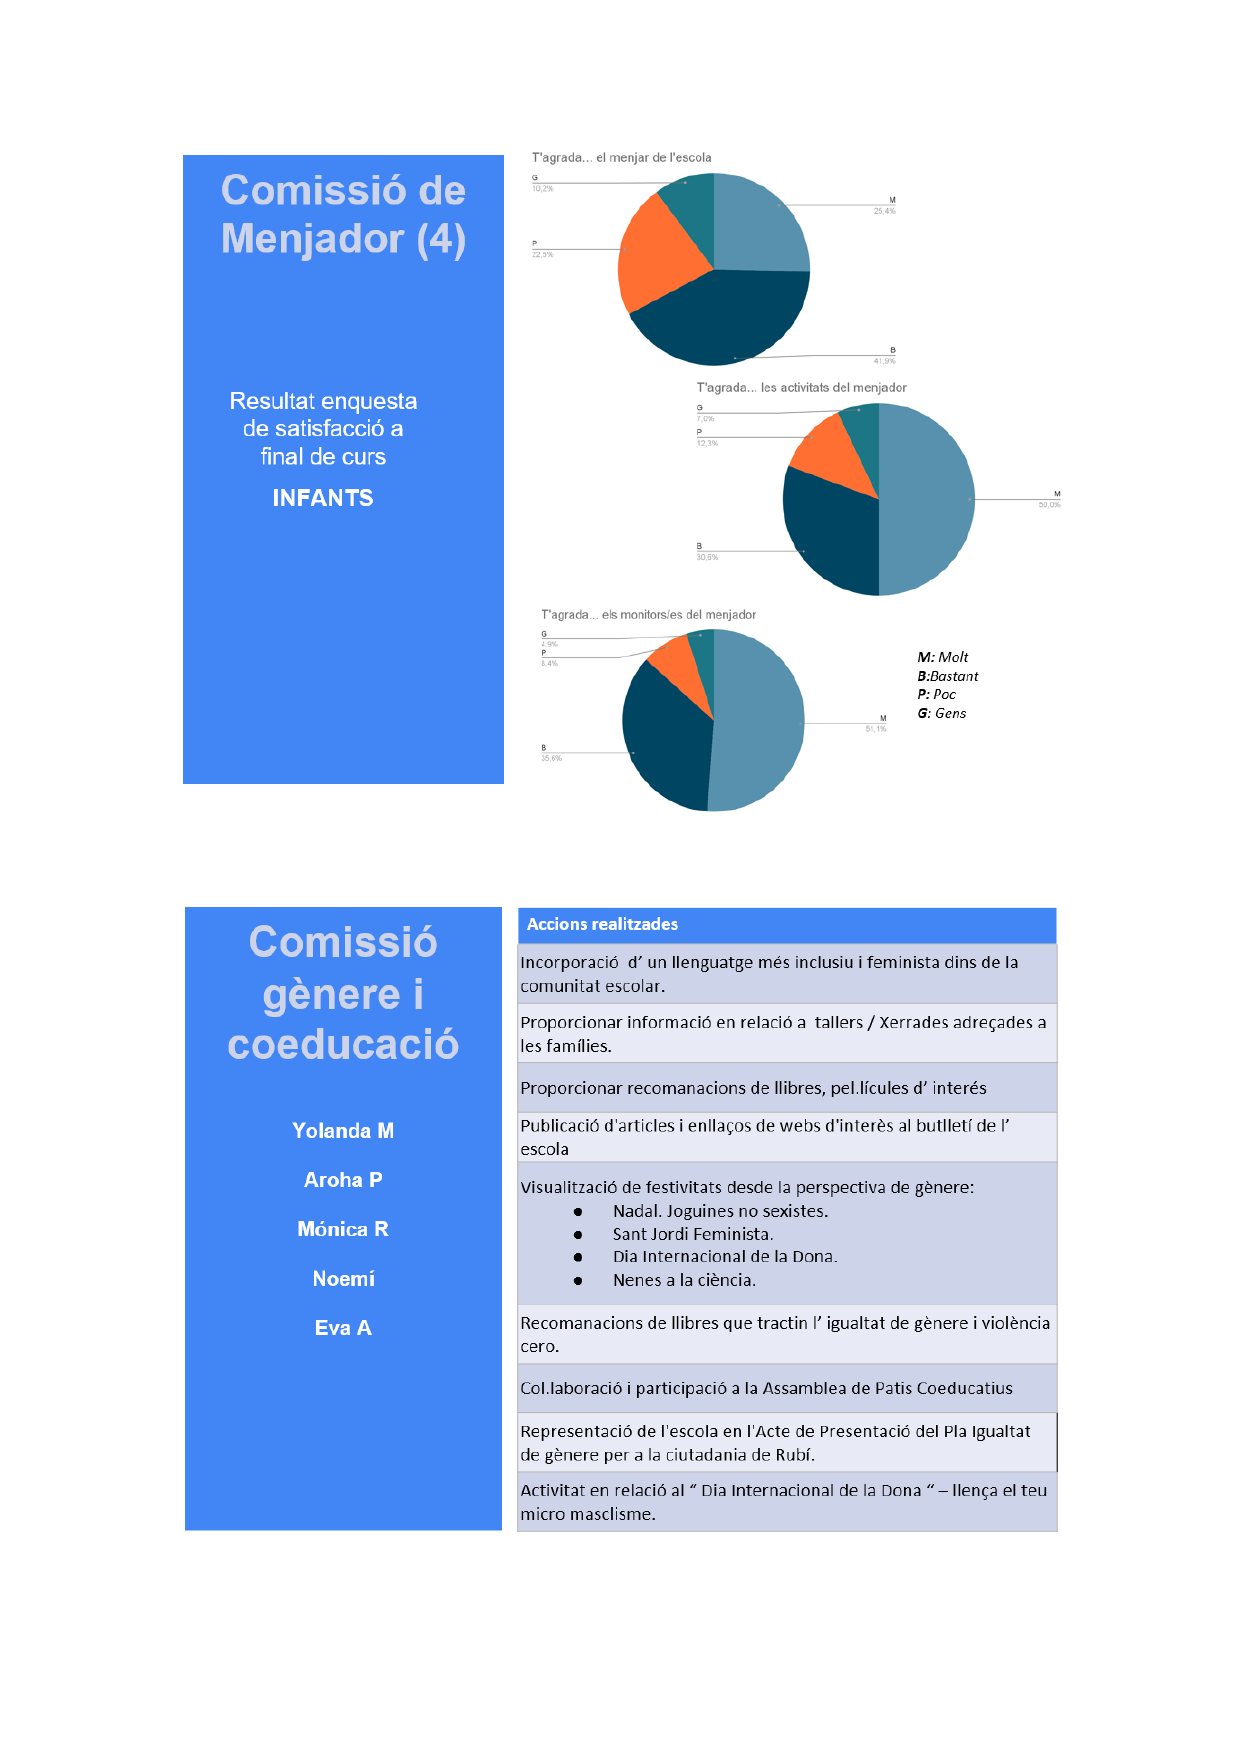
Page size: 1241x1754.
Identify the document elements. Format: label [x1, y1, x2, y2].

picture [177, 147, 1063, 820]
picture [177, 897, 1063, 1539]
